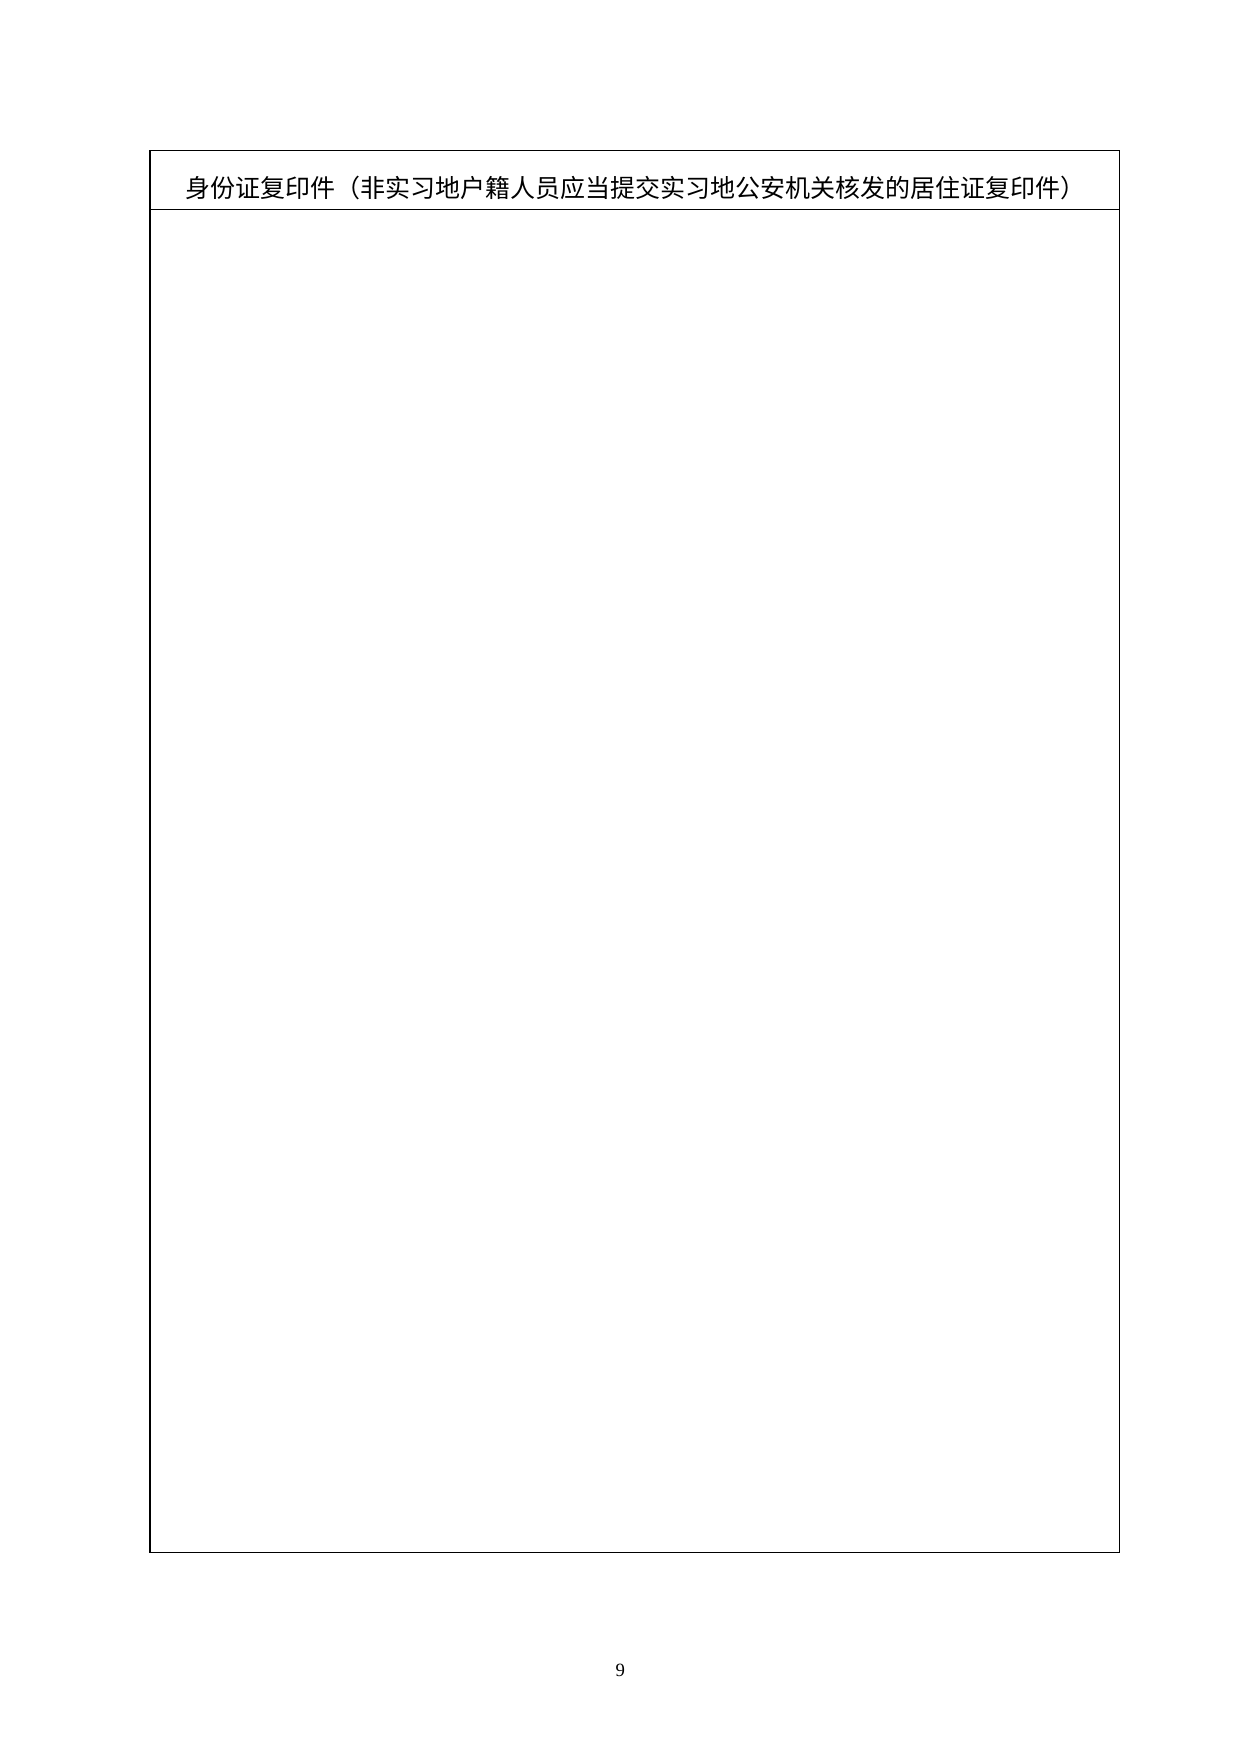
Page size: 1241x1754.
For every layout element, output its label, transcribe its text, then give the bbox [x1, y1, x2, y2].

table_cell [151, 210, 1119, 1552]
table_cell 身份证复印件（非实习地户籍人员应当提交实习地公安机关核发的居住证复印件） [151, 151, 1119, 209]
